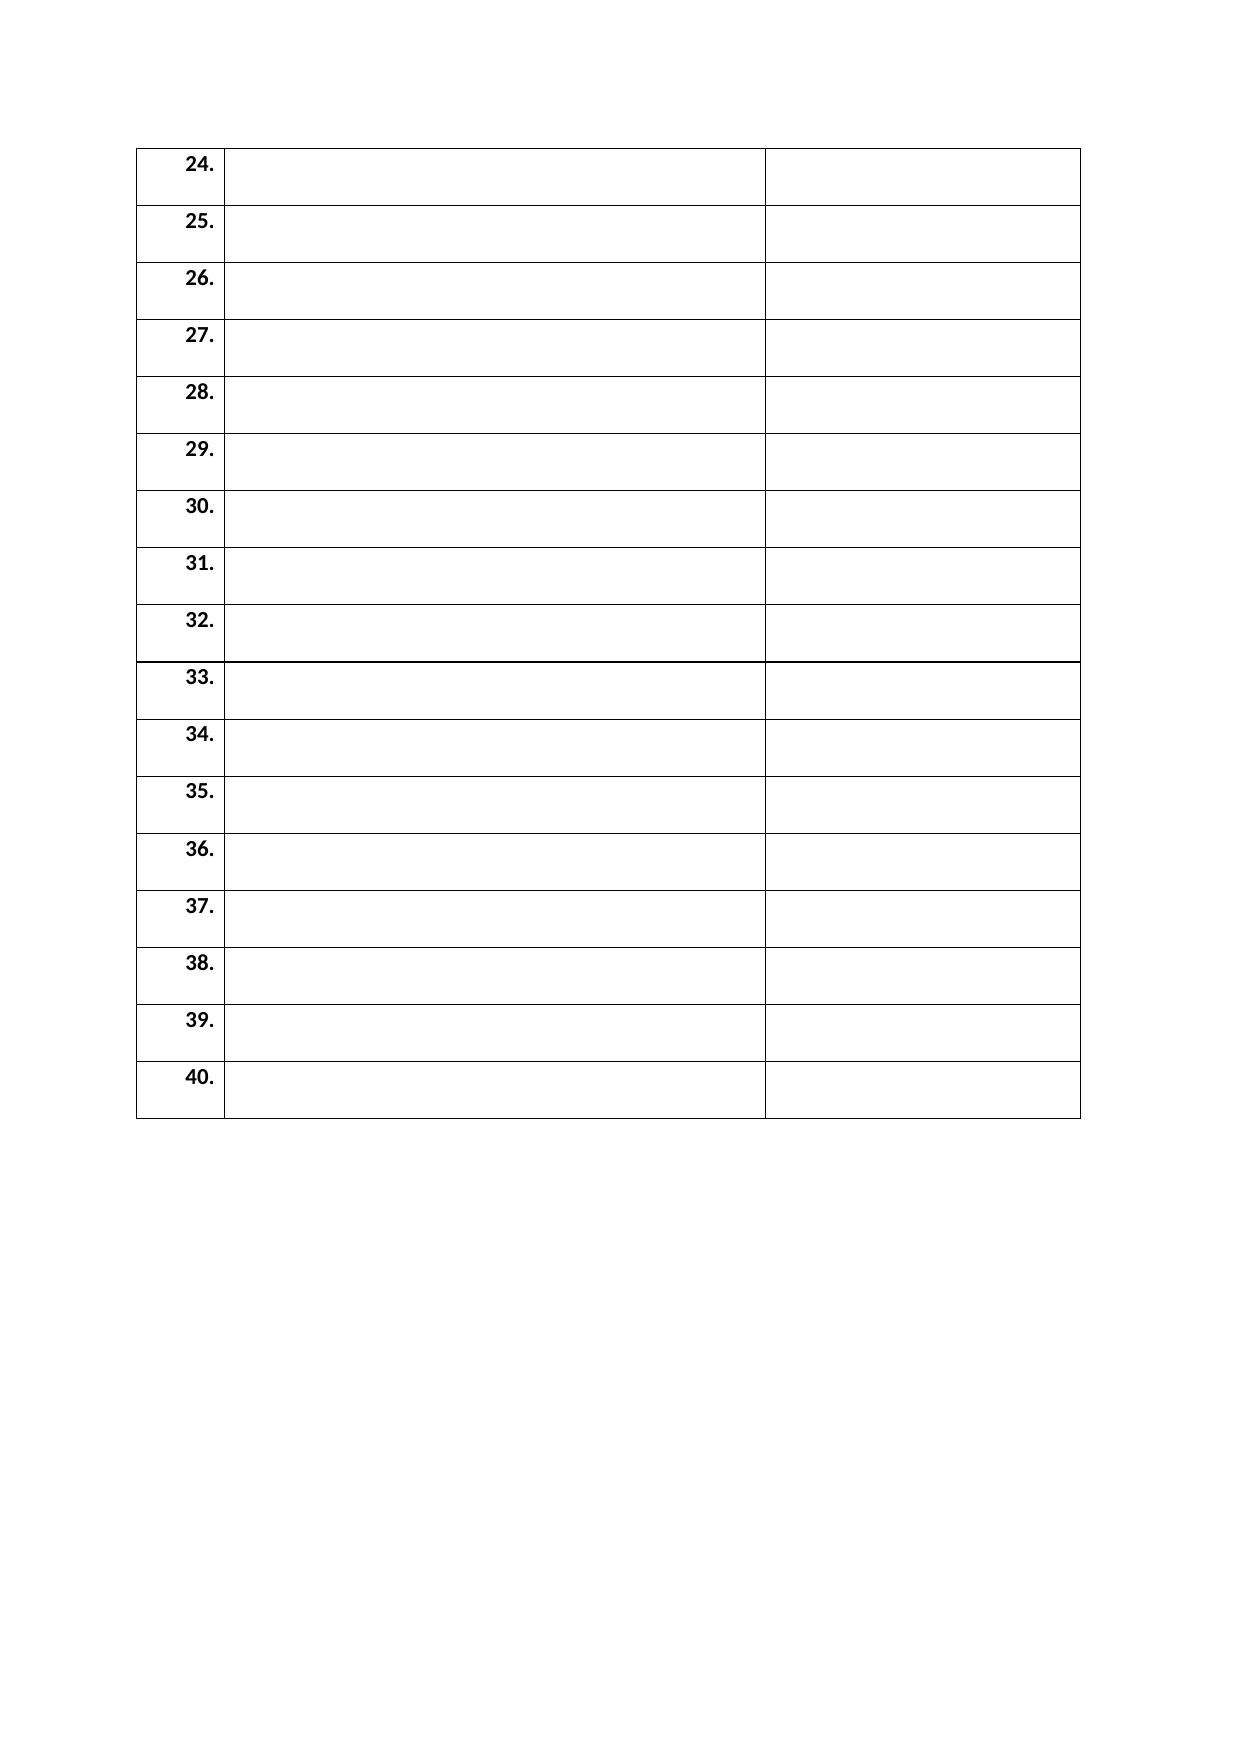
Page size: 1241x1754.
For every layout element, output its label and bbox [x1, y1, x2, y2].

table_cell [137, 149, 224, 205]
table_cell [225, 1005, 765, 1061]
table_cell [766, 1005, 1080, 1061]
table_cell [137, 1062, 224, 1118]
table_cell [766, 720, 1080, 776]
table_cell [137, 663, 224, 718]
table_cell [225, 206, 765, 262]
table_cell [766, 377, 1080, 433]
table_cell [137, 948, 224, 1004]
table_cell [137, 206, 224, 262]
table_cell [225, 834, 765, 890]
table_cell [137, 720, 224, 776]
table_cell [225, 663, 765, 718]
table_cell [766, 834, 1080, 890]
table_cell [766, 605, 1080, 661]
table_cell [766, 491, 1080, 547]
table_cell [137, 263, 224, 319]
table_cell [225, 149, 765, 205]
table_cell [766, 320, 1080, 376]
table_cell [766, 206, 1080, 262]
table_cell [137, 434, 224, 490]
table_cell [225, 777, 765, 833]
table_cell [766, 434, 1080, 490]
table_cell [766, 891, 1080, 947]
table_cell [766, 263, 1080, 319]
table_cell [137, 320, 224, 376]
table_cell [766, 149, 1080, 205]
table_cell [766, 777, 1080, 833]
table_cell [225, 548, 765, 604]
table_cell [137, 491, 224, 547]
table_cell [137, 891, 224, 947]
table_cell [225, 948, 765, 1004]
table_cell [137, 548, 224, 604]
table_cell [225, 605, 765, 661]
table_cell [225, 1062, 765, 1118]
table_cell [225, 320, 765, 376]
table_cell [225, 377, 765, 433]
table_cell [766, 548, 1080, 604]
table_cell [766, 1062, 1080, 1118]
table_cell [225, 491, 765, 547]
table_cell [137, 1005, 224, 1061]
table_cell [766, 948, 1080, 1004]
table_cell [766, 663, 1080, 718]
table_cell [225, 434, 765, 490]
table_cell [137, 605, 224, 661]
table_cell [137, 777, 224, 833]
table_cell [137, 834, 224, 890]
table_cell [137, 377, 224, 433]
table_cell [225, 720, 765, 776]
table_cell [225, 263, 765, 319]
table_cell [225, 891, 765, 947]
